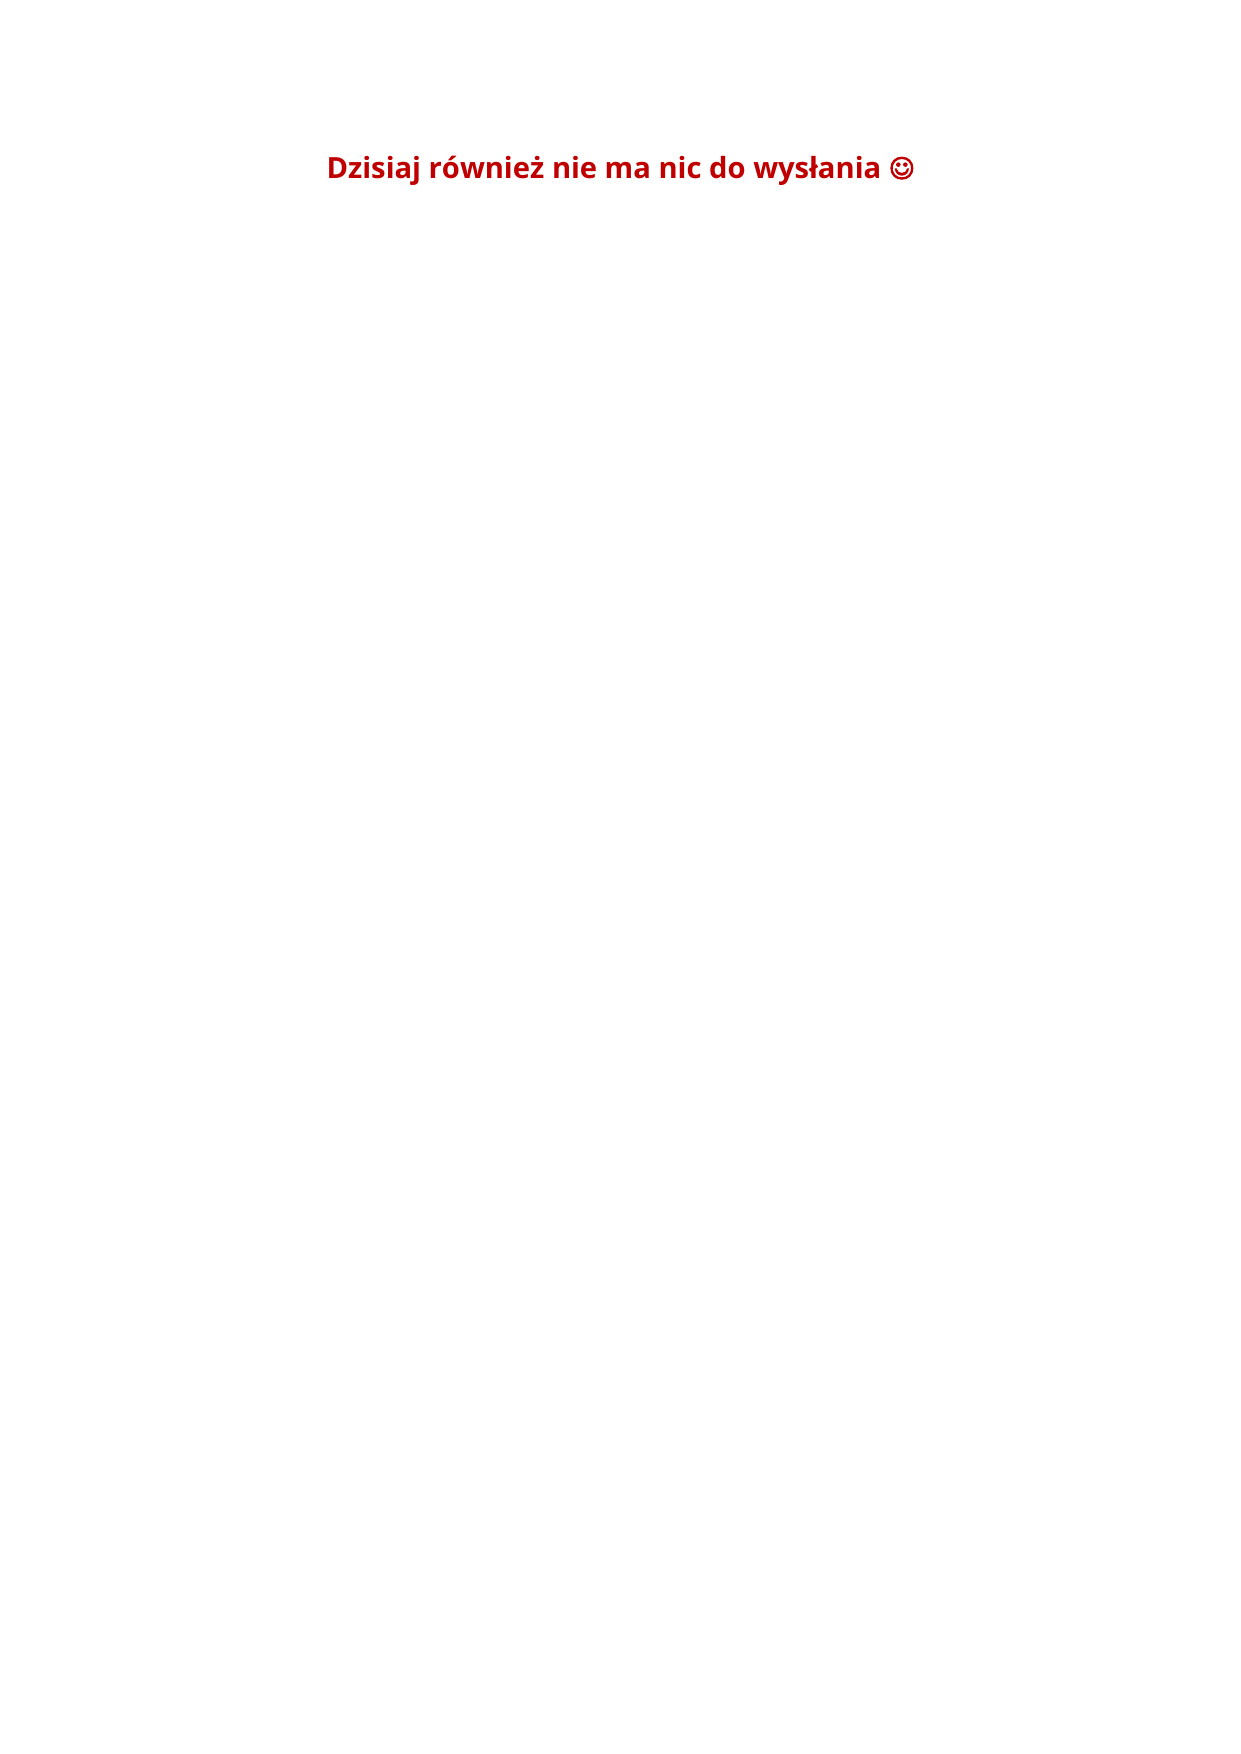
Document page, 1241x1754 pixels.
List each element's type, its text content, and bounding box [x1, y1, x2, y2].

text Dzisiaj również nie ma nic do wysłania [148, 148, 1093, 187]
